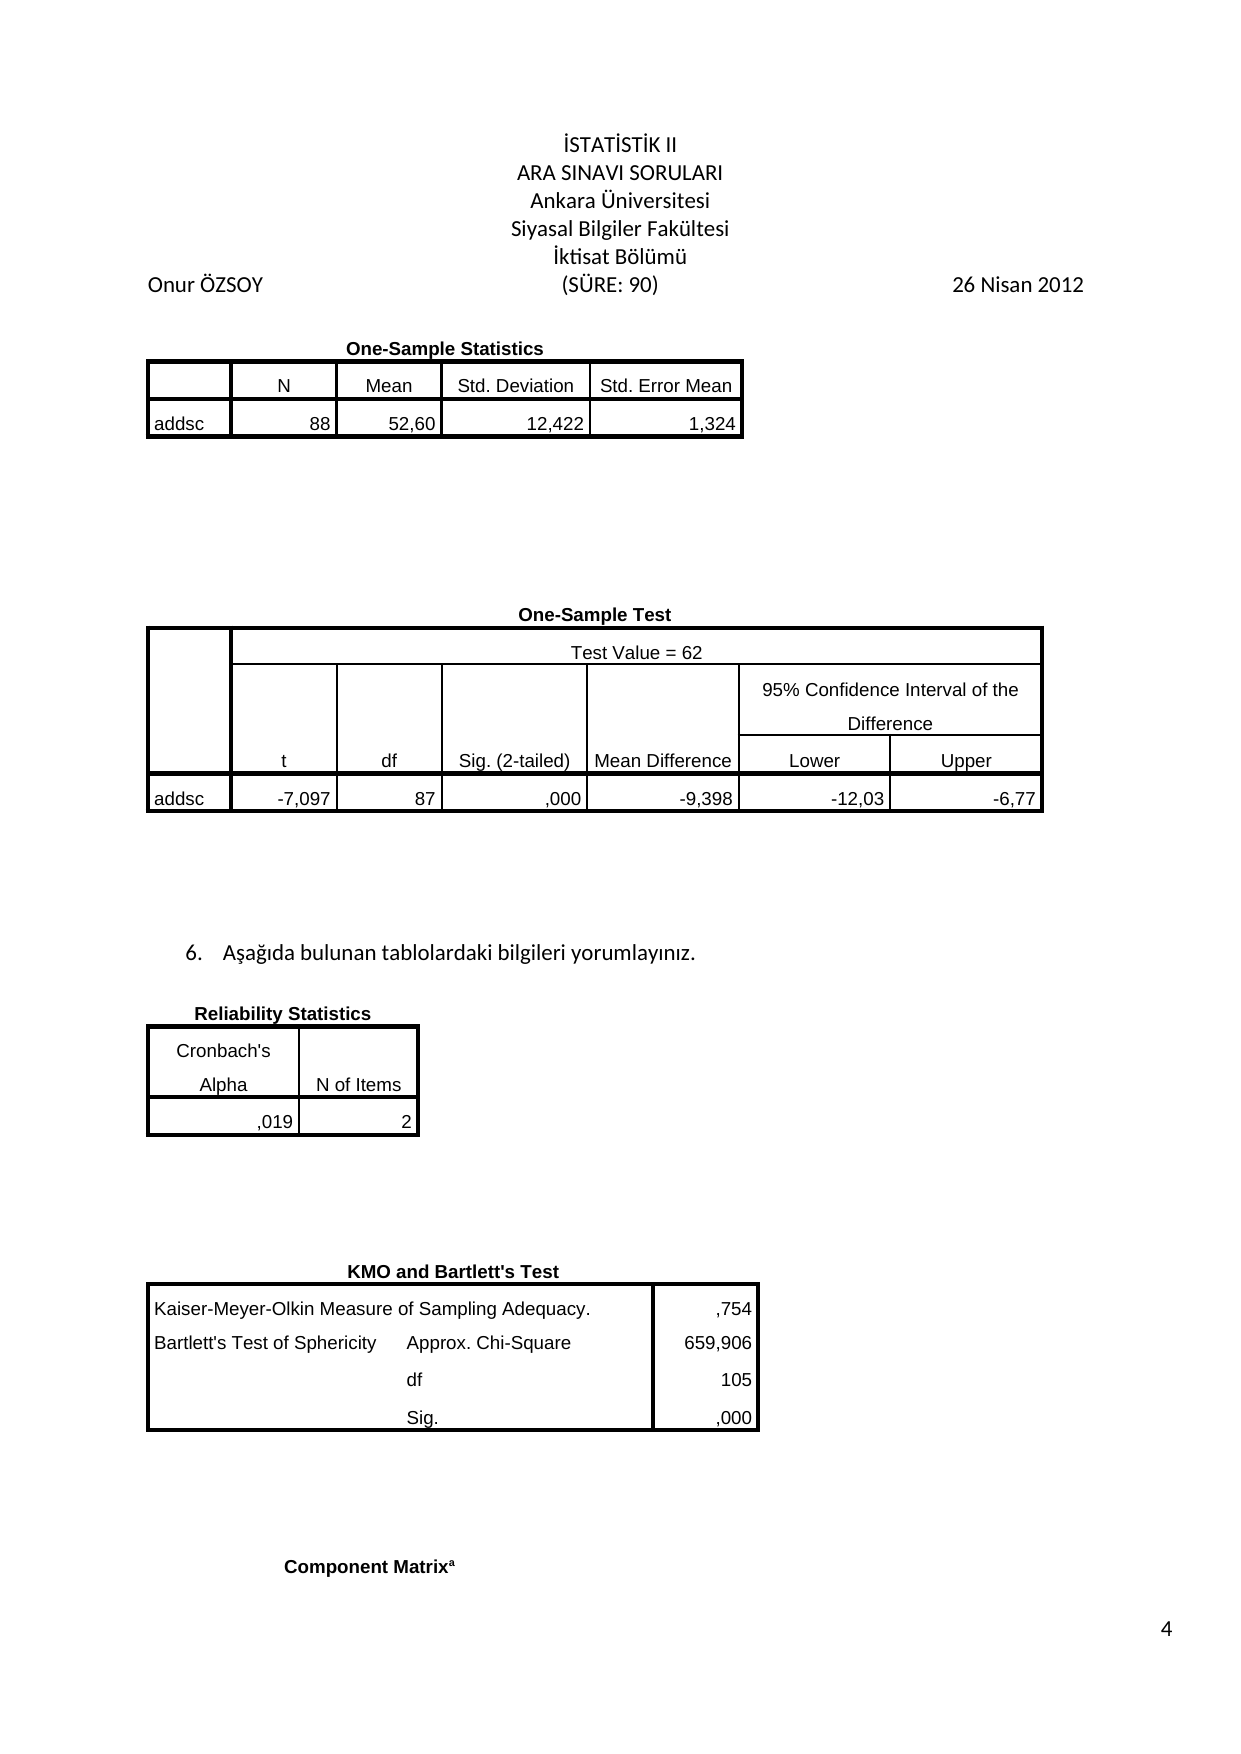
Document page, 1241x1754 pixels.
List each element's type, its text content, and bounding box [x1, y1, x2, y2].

table_cell ,000 [655, 1391, 756, 1428]
table_cell Lower [740, 736, 889, 771]
table_cell df [400, 1353, 651, 1391]
table_cell ,000 [443, 776, 586, 809]
table_cell 52,60 [338, 401, 440, 434]
table_cell t [233, 665, 336, 771]
table_cell -9,398 [588, 776, 738, 809]
table_cell -7,097 [233, 776, 336, 809]
table_cell Std. Deviation [443, 364, 589, 397]
table_cell 2 [300, 1099, 416, 1133]
table_cell 88 [233, 401, 335, 434]
table_cell 95% Confidence Interval of the Difference [740, 665, 1040, 734]
table_cell 87 [338, 776, 441, 809]
table_cell -12,03 [740, 776, 889, 809]
table_header Reliability Statistics [148, 991, 418, 1024]
table_cell 659,906 [655, 1320, 756, 1353]
table_cell 1,324 [591, 401, 740, 434]
table_cell Sig. (2-tailed) [443, 665, 586, 771]
table_cell addsc [150, 401, 229, 434]
table_cell N of Items [300, 1029, 416, 1095]
table_cell [150, 364, 229, 397]
table_cell Mean [338, 364, 440, 397]
table_cell Upper [891, 736, 1040, 771]
table_cell Test Value = 62 [233, 630, 1040, 663]
table_cell df [338, 665, 441, 771]
list Aşağıda bulunan tablolardaki bilgileri yorumlayınız. [185, 938, 1093, 966]
table_cell ,754 [655, 1286, 756, 1320]
table_cell -6,77 [891, 776, 1040, 809]
table_cell Kaiser-Meyer-Olkin Measure of Sampling Adequacy. [150, 1286, 651, 1320]
table_cell 12,422 [443, 401, 589, 434]
table_cell Sig. [400, 1391, 651, 1428]
table_cell Cronbach's Alpha [150, 1029, 298, 1095]
table_cell Bartlett's Test of Sphericity [150, 1320, 400, 1428]
table_cell addsc [150, 776, 229, 809]
table_cell N [233, 364, 335, 397]
table_cell Approx. Chi-Square [400, 1320, 651, 1353]
table_cell 105 [655, 1353, 756, 1391]
table_header Component Matrixa [148, 1544, 591, 1578]
table_cell [150, 630, 229, 771]
table_header One-Sample Test [148, 592, 1042, 626]
table_cell Std. Error Mean [591, 364, 740, 397]
table_header One-Sample Statistics [148, 326, 742, 359]
table_cell Mean Difference [588, 665, 738, 771]
table_cell ,019 [150, 1099, 298, 1133]
table_header KMO and Bartlett's Test [148, 1249, 758, 1282]
